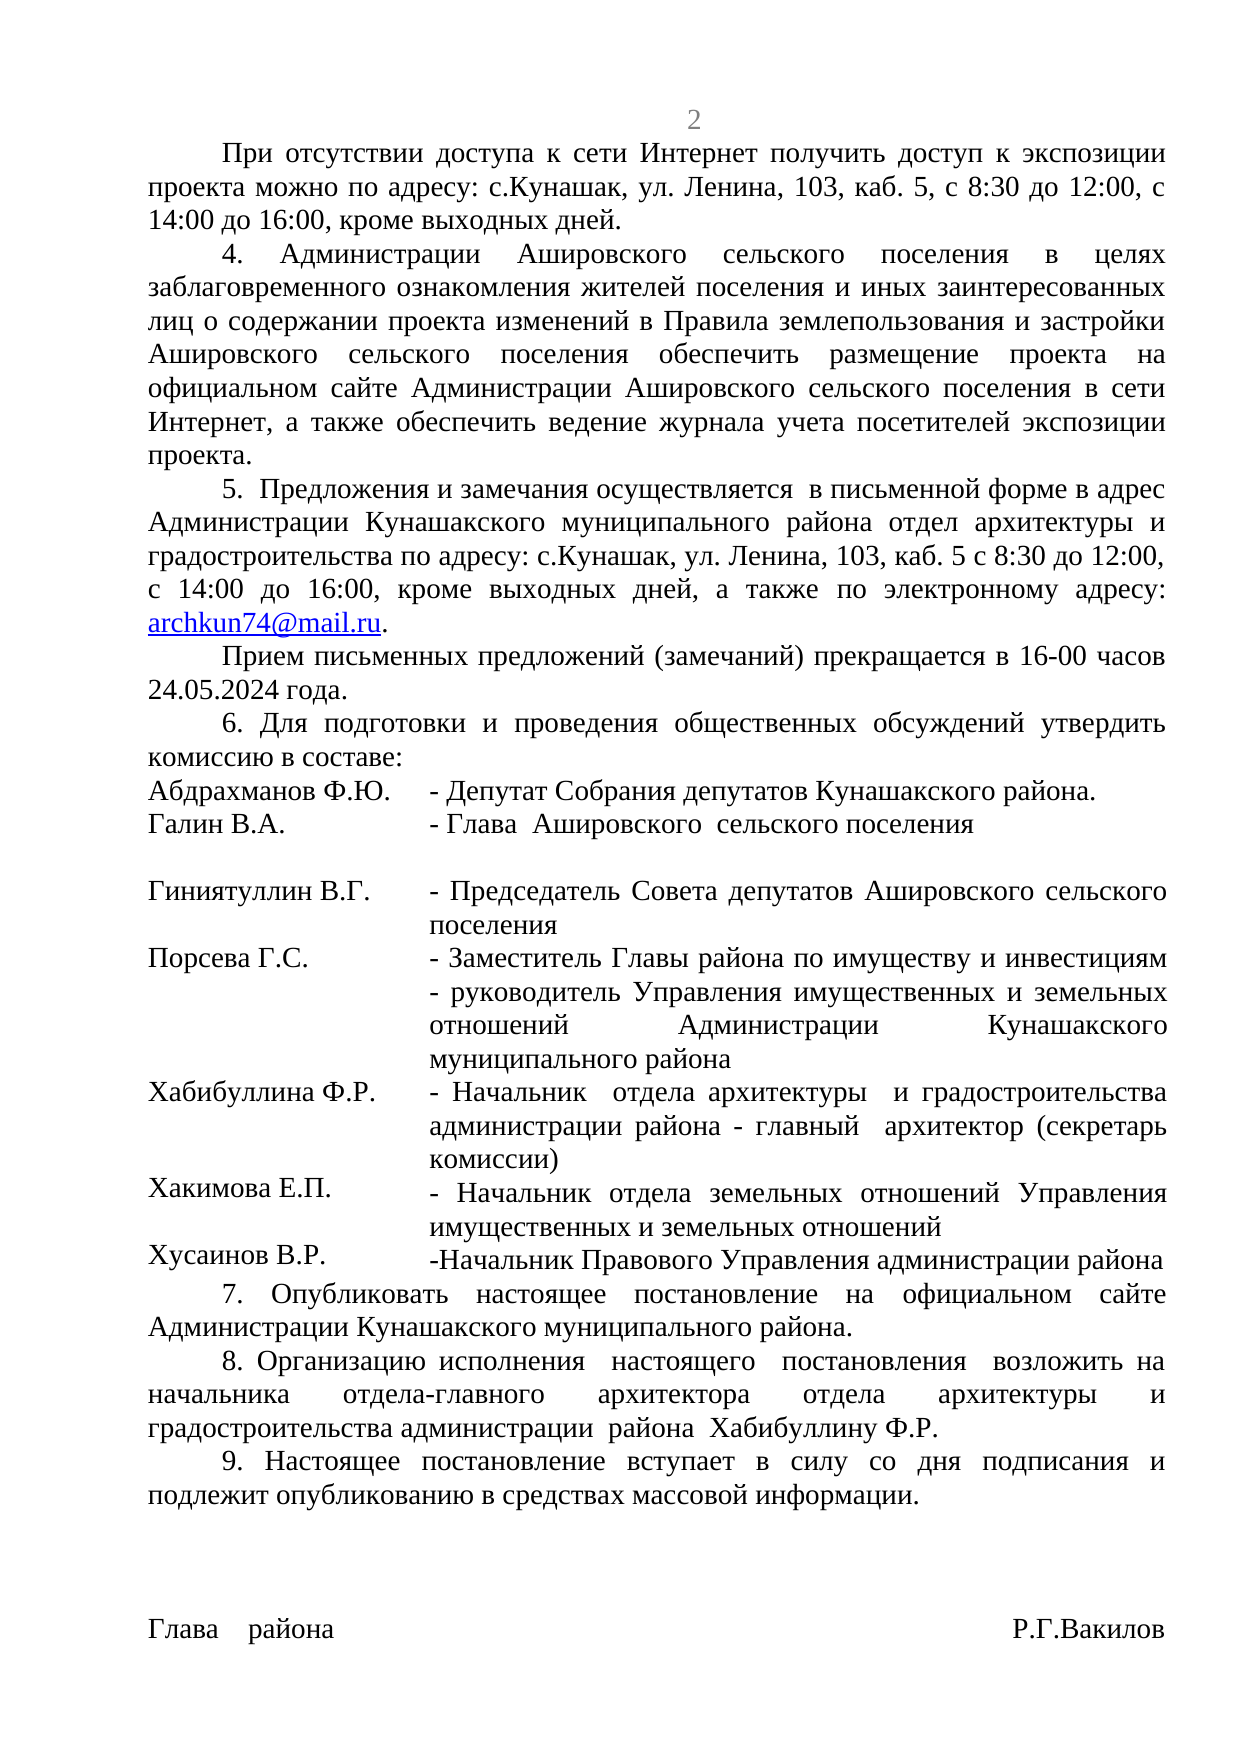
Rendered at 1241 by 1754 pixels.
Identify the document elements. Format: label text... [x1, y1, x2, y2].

text 9. Настоящее постановление вступает в силу со дня подписания и подлежит опубликованию в средствах массовой информации. [148, 1443, 1167, 1511]
text Глава района Р.Г.Вакилов [148, 1611, 1167, 1645]
text При отсутствии доступа к сети Интернет получить доступ к экспозиции проекта можно по адресу: с.Кунашак, ул. Ленина, 103, каб. 5, с 8:30 до 12:00, с 14:00 до 16:00, кроме выходных дней. [148, 135, 1167, 236]
text 2 [148, 102, 1167, 135]
text Прием письменных предложений (замечаний) прекращается в 16-00 часов 24.05.2024 года. [148, 638, 1167, 706]
text 8. Организацию исполнения настоящего постановления возложить на начальника отдела-главного архитектора отдела архитектуры и градостроительства администрации района Хабибуллину Ф.Р. [148, 1343, 1167, 1443]
table_header Абдрахманов Ф.Ю. Галин В.А. Гиниятуллин В.Г. Порсева Г.С. Хабибуллина Ф.Р. Хакимова Е.П. Хусаинов В.Р. [136, 773, 418, 1276]
text 6. Для подготовки и проведения общественных обсуждений утвердить комиссию в составе: [148, 706, 1167, 773]
text 7. Опубликовать настоящее постановление на официальном сайте Администрации Кунашакского муниципального района. [148, 1276, 1167, 1343]
text 4. Администрации Ашировского сельского поселения в целях заблаговременного ознакомления жителей поселения и иных заинтересованных лиц о содержании проекта изменений в Правила землепользования и застройки Ашировского сельского поселения обеспечить размещение проекта на официальном сайте Администрации Ашировского сельского поселения в сети Интернет, а также обеспечить ведение журнала учета посетителей экспозиции проекта. [148, 236, 1167, 471]
text 5. Предложения и замечания осуществляется в письменной форме в адрес Администрации Кунашакского муниципального района отдел архитектуры и градостроительства по адресу: с.Кунашак, ул. Ленина, 103, каб. 5 с 8:30 до 12:00, с 14:00 до 16:00, кроме выходных дней, а также по электронному адресу: archkun74@mail.ru. [148, 471, 1167, 638]
table_header - Депутат Собрания депутатов Кунашакского района. - Глава Ашировского сельского поселения - Председатель Совета депутатов Ашировского сельского поселения - Заместитель Главы района по имуществу и инвестициям - руководитель Управления имущественных и земельных отношений Администрации Кунашакского муниципального района - Начальник отдела архитектуры и градостроительства администрации района - главный архитектор (секретарь комиссии) - Начальник отдела земельных отношений Управления имущественных и земельных отношений -Начальник Правового Управления администрации района [418, 773, 1179, 1276]
